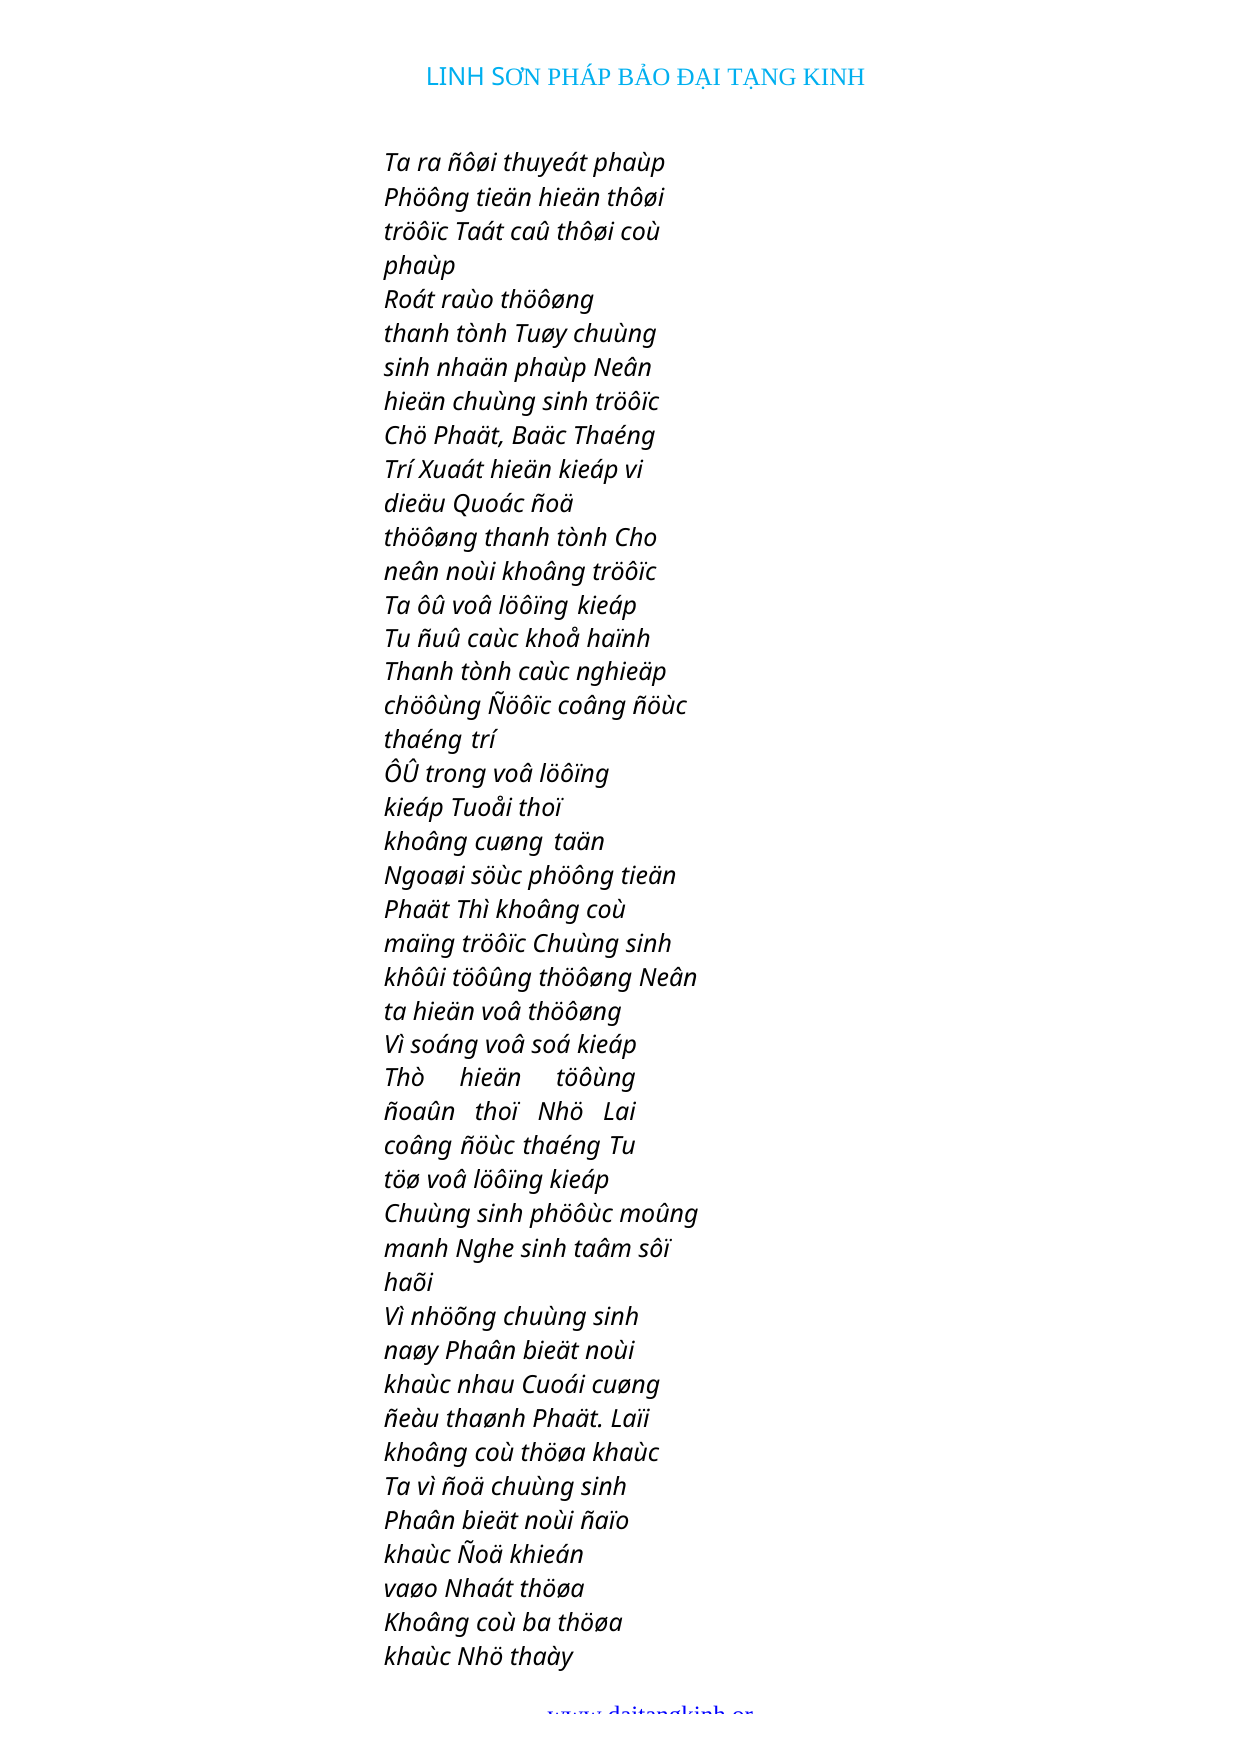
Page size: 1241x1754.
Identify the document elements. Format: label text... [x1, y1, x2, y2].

text Thò hieän töôùng ñoaûn thoï Nhö Lai coâng ñöùc thaéng Tu töø voâ löôïng kieáp [384, 1060, 636, 1196]
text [384, 1469, 631, 1673]
text Roát raùo thöôøng thanh tònh Tuøy chuùng sinh nhaän phaùp Neân hieän chuùng sinh tröôïc Chö Phaät, Baäc Thaéng Trí Xuaát hieän kieáp vi dieäu Quoác ñoä thöôøng thanh tònh Cho neân noùi khoâng tröôïc Ta ôû voâ löôïng kieáp [384, 281, 663, 622]
text Chuùng sinh phöôùc moûng manh Nghe sinh taâm sôï haõi [384, 1196, 705, 1298]
text Vì nhöõng chuùng sinh naøy Phaân bieät noùi khaùc nhau Cuoái cuøng ñeàu thaønh Phaät. Laïi khoâng coù thöøa khaùc [384, 1298, 664, 1469]
text Tu ñuû caùc khoå haïnh [384, 622, 1105, 653]
text Ta ra ñôøi thuyeát phaùp Phöông tieän hieän thôøi tröôïc Taát caû thôøi coù phaùp [384, 145, 677, 281]
text ÔÛ trong voâ löôïng kieáp Tuoåi thoï khoâng cuøng taän [384, 756, 647, 858]
text Ngoaøi söùc phöông tieän Phaät Thì khoâng coù maïng tröôïc Chuùng sinh khôûi töôûng thöôøng Neân ta hieän voâ thöôøng [384, 858, 701, 1028]
text Thanh tònh caùc nghieäp chöôùng Ñöôïc coâng ñöùc thaéng trí [384, 653, 705, 756]
text Vì soáng voâ soá kieáp [384, 1028, 1105, 1060]
